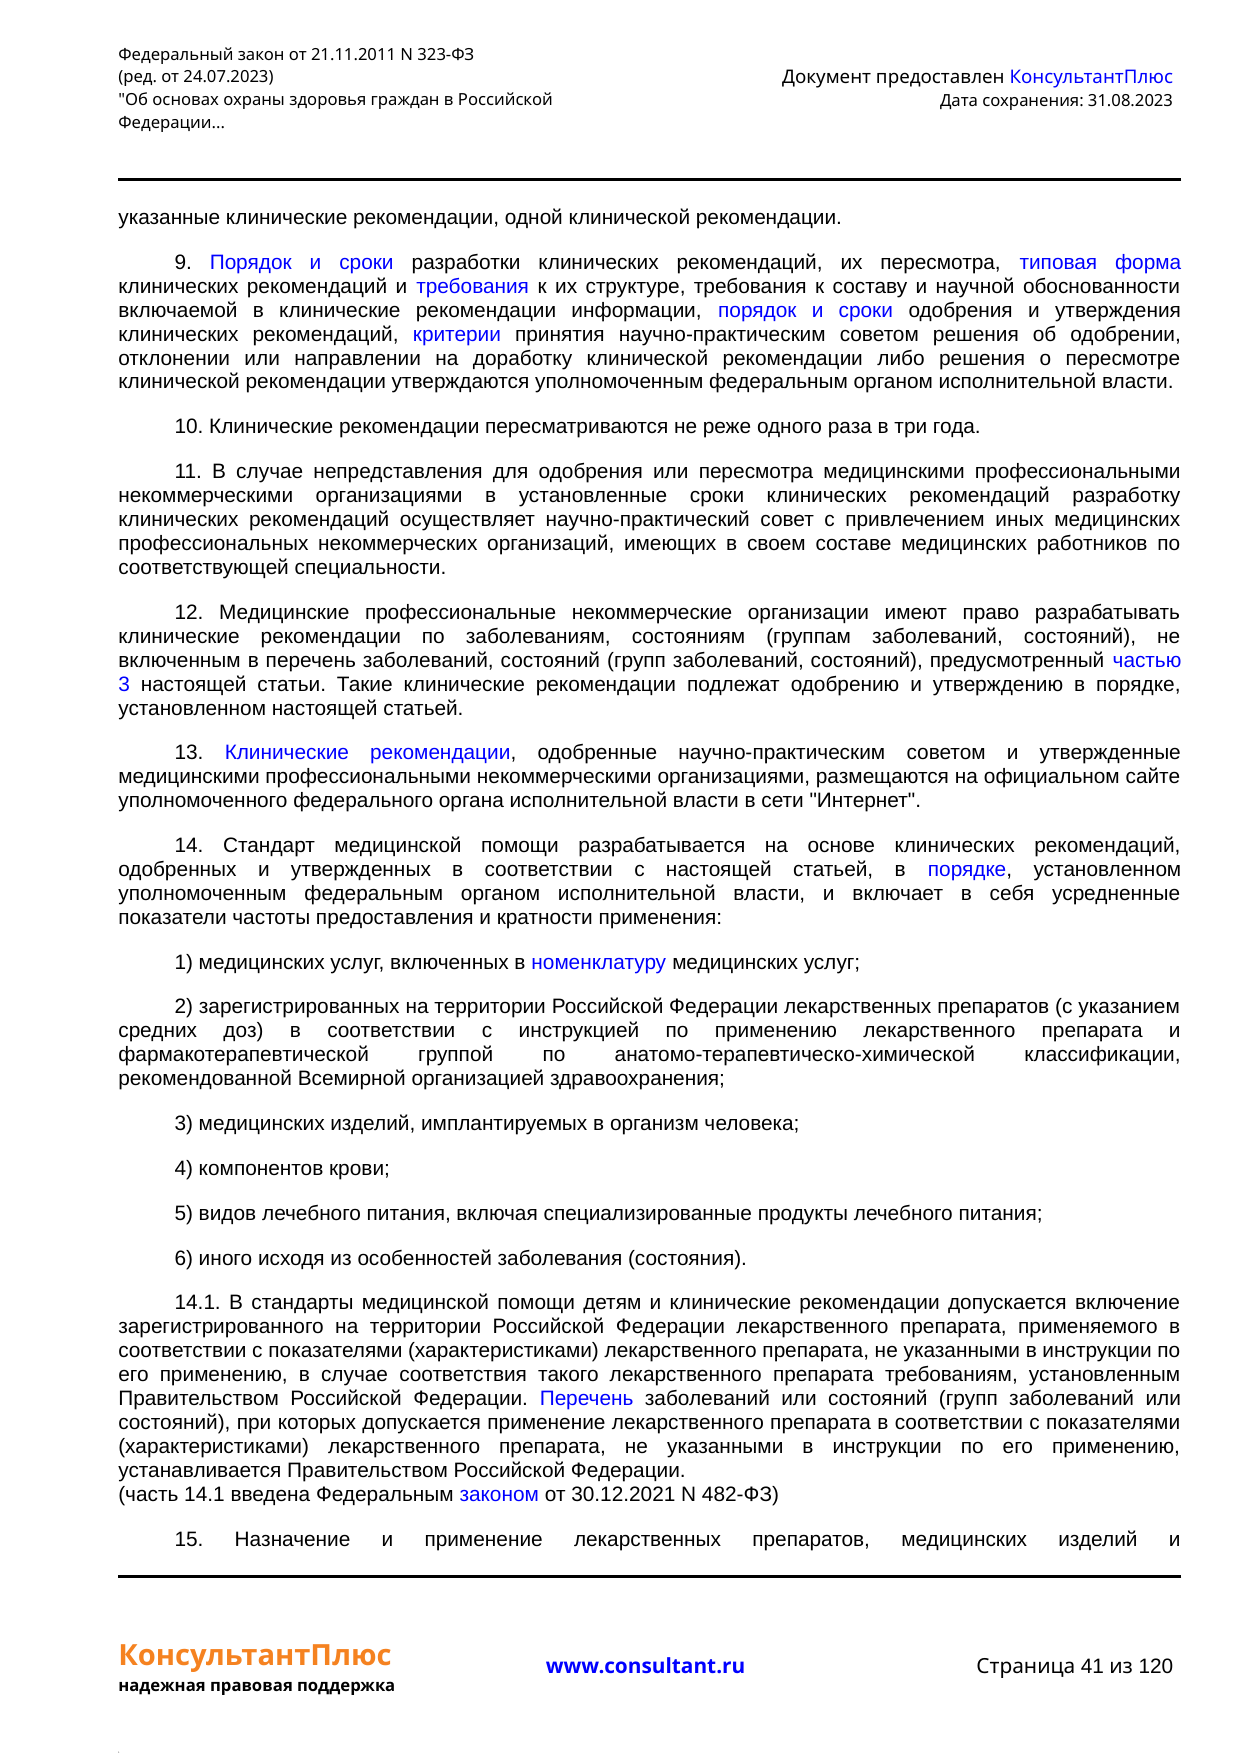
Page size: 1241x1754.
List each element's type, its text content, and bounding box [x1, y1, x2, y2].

text 10. Клинические рекомендации пересматриваются не реже одного раза в три года. [118, 414, 1181, 438]
text 9. Порядок и сроки разработки клинических рекомендаций, их пересмотра, типовая форма клинических рекомендаций и требования к их структуре, требования к составу и научной обоснованности включаемой в клинические рекомендации информации, порядок и сроки одобрения и утверждения клинических рекомендаций, критерии принятия научно-практическим советом решения об одобрении, отклонении или направлении на доработку клинической рекомендации либо решения о пересмотре клинической рекомендации утверждаются уполномоченным федеральным органом исполнительной власти. [118, 249, 1181, 393]
text 6) иного исходя из особенностей заболевания (состояния). [118, 1245, 1181, 1269]
text 13. Клинические рекомендации, одобренные научно-практическим советом и утвержденные медицинскими профессиональными некоммерческими организациями, размещаются на официальном сайте уполномоченного федерального органа исполнительной власти в сети "Интернет". [118, 740, 1181, 812]
text 4) компонентов крови; [118, 1156, 1181, 1180]
text 14.1. В стандарты медицинской помощи детям и клинические рекомендации допускается включение зарегистрированного на территории Российской Федерации лекарственного препарата, применяемого в соответствии с показателями (характеристиками) лекарственного препарата, не указанными в инструкции по его применению, в случае соответствия такого лекарственного препарата требованиям, установленным Правительством Российской Федерации. Перечень заболеваний или состояний (групп заболеваний или состояний), при которых допускается применение лекарственного препарата в соответствии с показателями (характеристиками) лекарственного препарата, не указанными в инструкции по его применению, устанавливается Правительством Российской Федерации. [118, 1290, 1181, 1482]
text 1) медицинских услуг, включенных в номенклатуру медицинских услуг; [118, 949, 1181, 973]
text 5) видов лечебного питания, включая специализированные продукты лечебного питания; [118, 1201, 1181, 1224]
text 2) зарегистрированных на территории Российской Федерации лекарственных препаратов (с указанием средних доз) в соответствии с инструкцией по применению лекарственного препарата и фармакотерапевтической группой по анатомо-терапевтическо-химической классификации, рекомендованной Всемирной организацией здравоохранения; [118, 994, 1181, 1090]
text (часть 14.1 введена Федеральным законом от 30.12.2021 N 482-ФЗ) [118, 1482, 1181, 1506]
text 11. В случае непредставления для одобрения или пересмотра медицинскими профессиональными некоммерческими организациями в установленные сроки клинических рекомендаций разработку клинических рекомендаций осуществляет научно-практический совет с привлечением иных медицинских профессиональных некоммерческих организаций, имеющих в своем составе медицинских работников по соответствующей специальности. [118, 459, 1181, 579]
text 12. Медицинские профессиональные некоммерческие организации имеют право разрабатывать клинические рекомендации по заболеваниям, состояниям (группам заболеваний, состояний), не включенным в перечень заболеваний, состояний (групп заболеваний, состояний), предусмотренный частью 3 настоящей статьи. Такие клинические рекомендации подлежат одобрению и утверждению в порядке, установленном настоящей статьей. [118, 599, 1181, 719]
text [118, 205, 1181, 229]
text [118, 1527, 1181, 1551]
text 14. Стандарт медицинской помощи разрабатывается на основе клинических рекомендаций, одобренных и утвержденных в соответствии с настоящей статьей, в порядке, установленном уполномоченным федеральным органом исполнительной власти, и включает в себя усредненные показатели частоты предоставления и кратности применения: [118, 833, 1181, 929]
text 3) медицинских изделий, имплантируемых в организм человека; [118, 1111, 1181, 1135]
